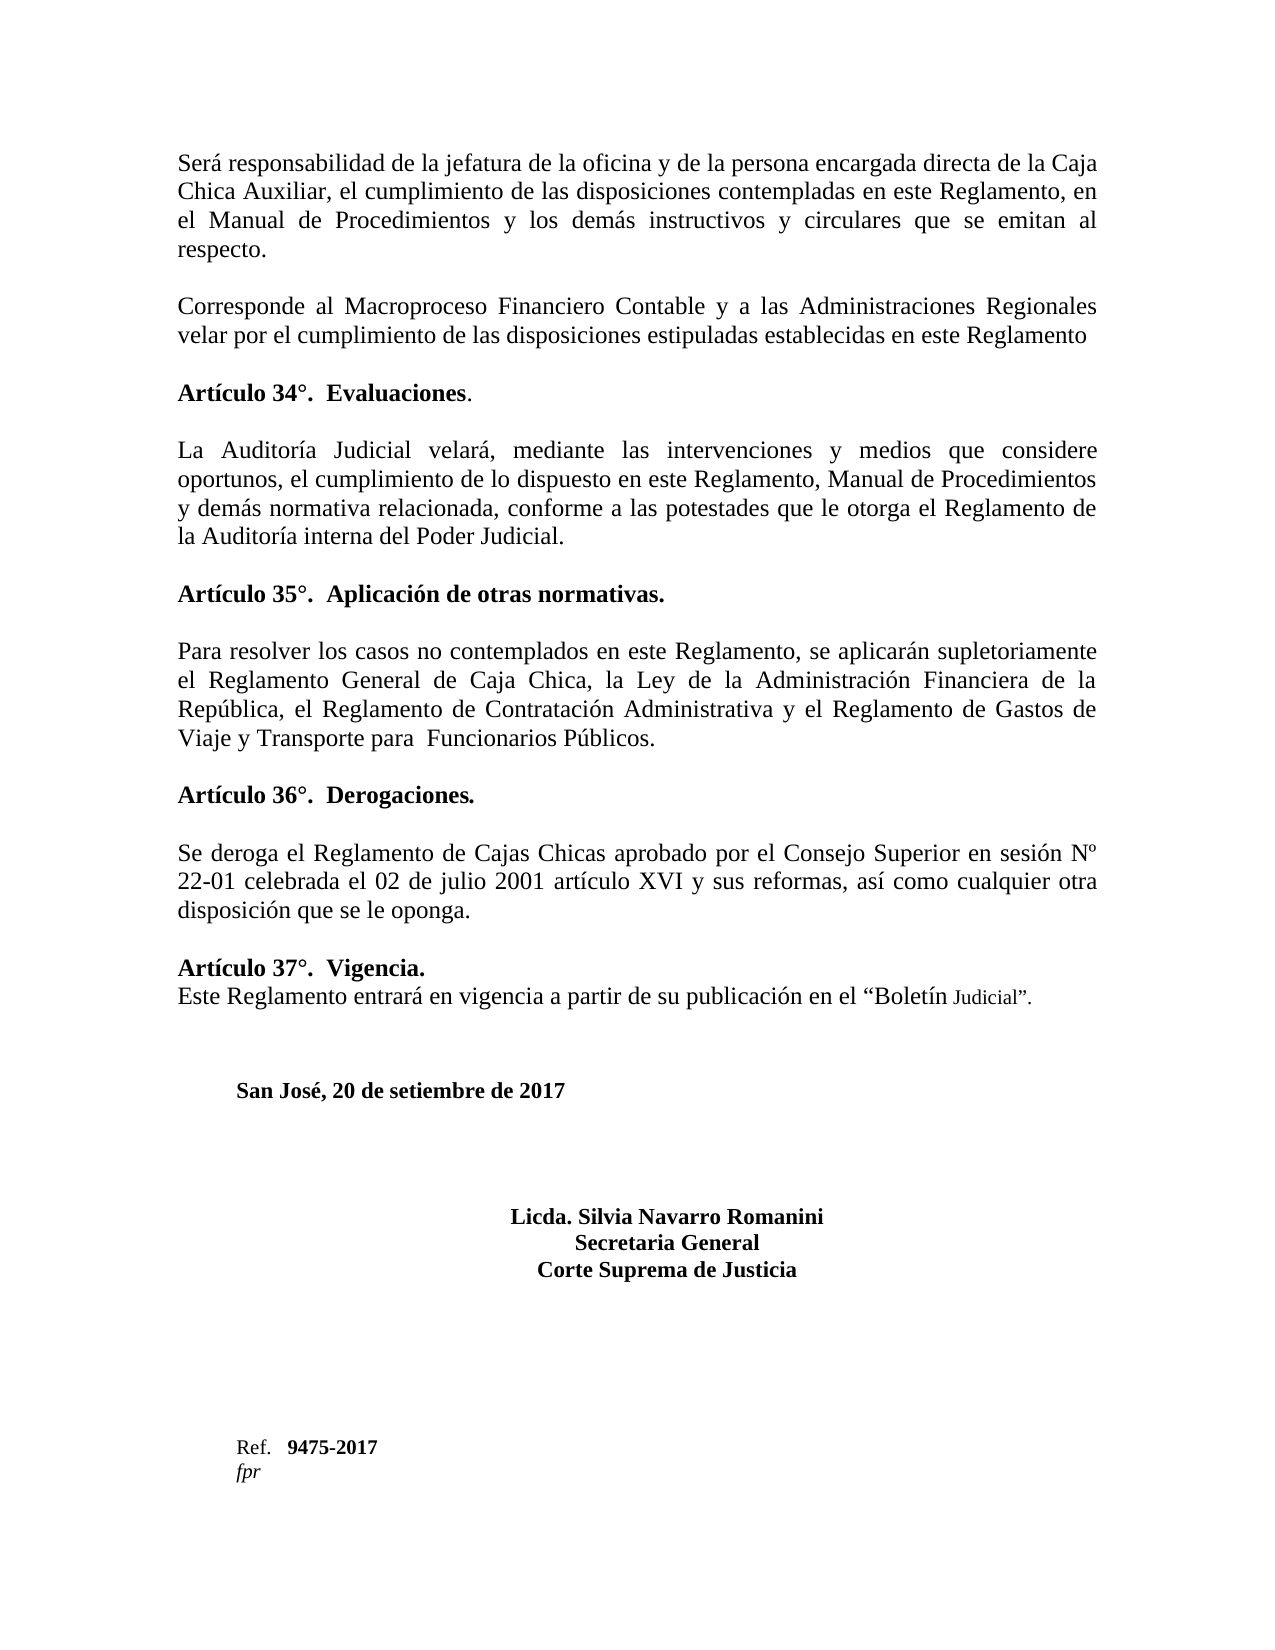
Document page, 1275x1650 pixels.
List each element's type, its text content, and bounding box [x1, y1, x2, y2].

text Corresponde al Macroproceso Financiero Contable y a las Administraciones Regionales velar por el cumplimiento de las disposiciones estipuladas establecidas en este Reglamento [177, 291, 1098, 349]
text Este Reglamento entrará en vigencia a partir de su publicación en el “Boletín Judicial”. [177, 981, 1098, 1010]
text Ref. 9475-2017 [177, 1435, 1098, 1459]
text fpr [177, 1459, 1098, 1483]
text Corte Suprema de Justicia [177, 1256, 1098, 1282]
text Artículo 37°. Vigencia. [177, 953, 1098, 981]
text Licda. Silvia Navarro Romanini [177, 1203, 1098, 1229]
text La Auditoría Judicial velará, mediante las intervenciones y medios que considere oportunos, el cumplimiento de lo dispuesto en este Reglamento, Manual de Procedimientos y demás normativa relacionada, conforme a las potestades que le otorga el Reglamento de la Auditoría interna del Poder Judicial. [177, 435, 1098, 550]
text Artículo 36°. Derogaciones. [177, 780, 1098, 809]
text Para resolver los casos no contemplados en este Reglamento, se aplicarán supletoriamente el Reglamento General de Caja Chica, la Ley de la Administración Financiera de la República, el Reglamento de Contratación Administrativa y el Reglamento de Gastos de Viaje y Transporte para Funcionarios Públicos. [177, 636, 1098, 751]
text Secretaria General [177, 1229, 1098, 1256]
text Artículo 34°. Evaluaciones. [177, 378, 1098, 406]
text San José, 20 de setiembre de 2017 [177, 1077, 1098, 1103]
text Se deroga el Reglamento de Cajas Chicas aprobado por el Consejo Superior en sesión Nº 22-01 celebrada el 02 de julio 2001 artículo XVI y sus reformas, así como cualquier otra disposición que se le oponga. [177, 838, 1098, 924]
text Artículo 35°. Aplicación de otras normativas. [177, 579, 1098, 608]
text Será responsabilidad de la jefatura de la oficina y de la persona encargada directa de la Caja Chica Auxiliar, el cumplimiento de las disposiciones contempladas en este Reglamento, en el Manual de Procedimientos y los demás instructivos y circulares que se emitan al respecto. [177, 148, 1098, 263]
